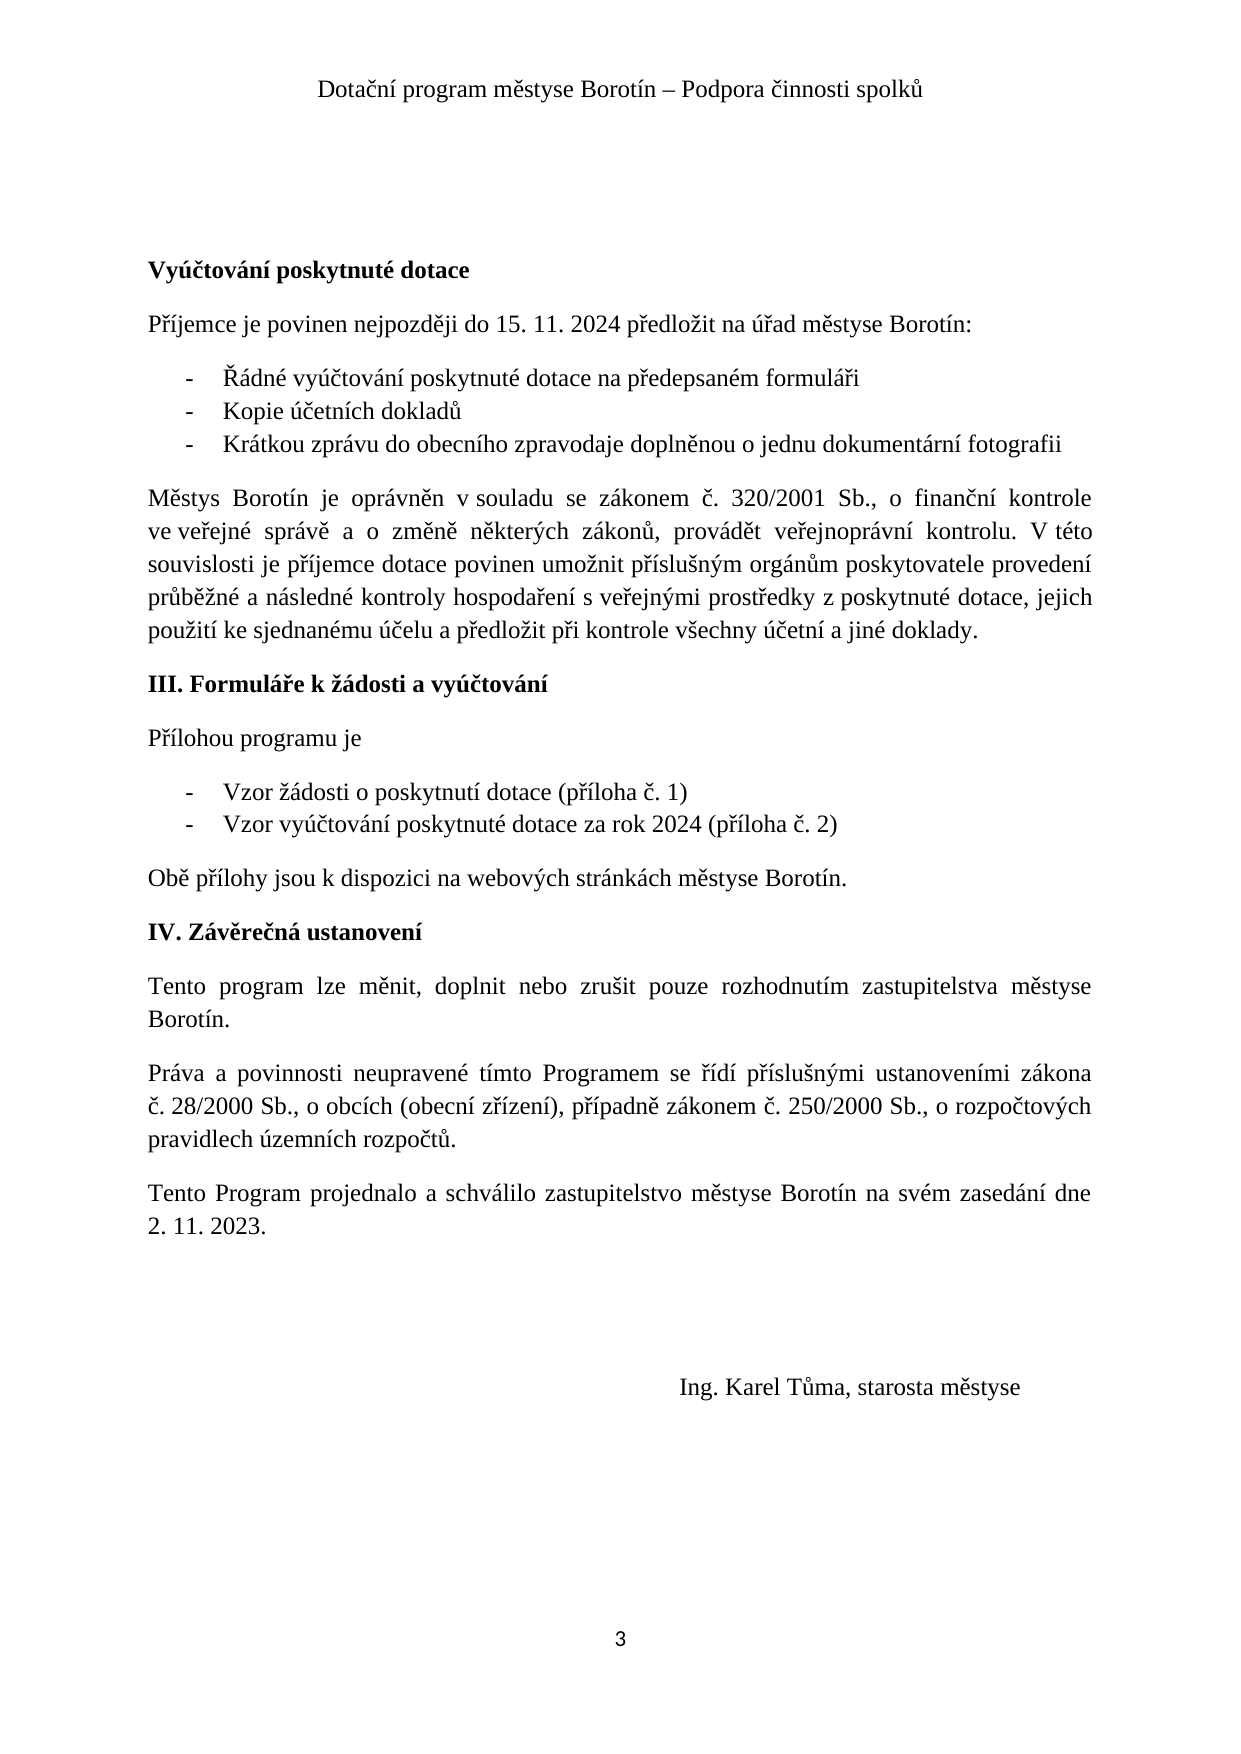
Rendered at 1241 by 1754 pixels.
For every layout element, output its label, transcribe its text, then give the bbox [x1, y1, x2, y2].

text Práva a povinnosti neupravené tímto Programem se řídí příslušnými ustanoveními zákona č. 28/2000 Sb., o obcích (obecní zřízení), případně zákonem č. 250/2000 Sb., o rozpočtových pravidlech územních rozpočtů. [148, 1058, 1093, 1153]
text Městys Borotín je oprávněn v souladu se zákonem č. 320/2001 Sb., o finanční kontrole ve veřejné správě a o změně některých zákonů, provádět veřejnoprávní kontrolu. V této souvislosti je příjemce dotace povinen umožnit příslušným orgánům poskytovatele provedení průběžné a následné kontroly hospodaření s veřejnými prostředky z poskytnuté dotace, jejich použití ke sjednanému účelu a předložit při kontrole všechny účetní a jiné doklady. [148, 483, 1093, 644]
list Řádné vyúčtování poskytnuté dotace na předepsaném formuláři [185, 363, 1093, 392]
text III. Formuláře k žádosti a vyúčtování [148, 669, 1093, 698]
text Obě přílohy jsou k dispozici na webových stránkách městyse Borotín. [148, 863, 1093, 892]
list Vzor vyúčtování poskytnuté dotace za rok 2024 (příloha č. 2) [185, 809, 1093, 838]
text Tento Program projednalo a schválilo zastupitelstvo městyse Borotín na svém zasedání dne 2. 11. 2023. [148, 1178, 1093, 1240]
list Vzor žádosti o poskytnutí dotace (příloha č. 1) [185, 777, 1093, 805]
text IV. Závěrečná ustanovení [148, 917, 1093, 946]
list Kopie účetních dokladů [185, 396, 1093, 425]
list Krátkou zprávu do obecního zpravodaje doplněnou o jednu dokumentární fotografii [185, 429, 1093, 458]
text Tento program lze měnit, doplnit nebo zrušit pouze rozhodnutím zastupitelstva městyse Borotín. [148, 971, 1093, 1033]
text Ing. Karel Tůma, starosta městyse [148, 1372, 1093, 1400]
text Vyúčtování poskytnuté dotace [148, 255, 1093, 284]
text Příjemce je povinen nejpozději do 15. 11. 2024 předložit na úřad městyse Borotín: [148, 309, 1093, 338]
text Přílohou programu je [148, 723, 1093, 751]
